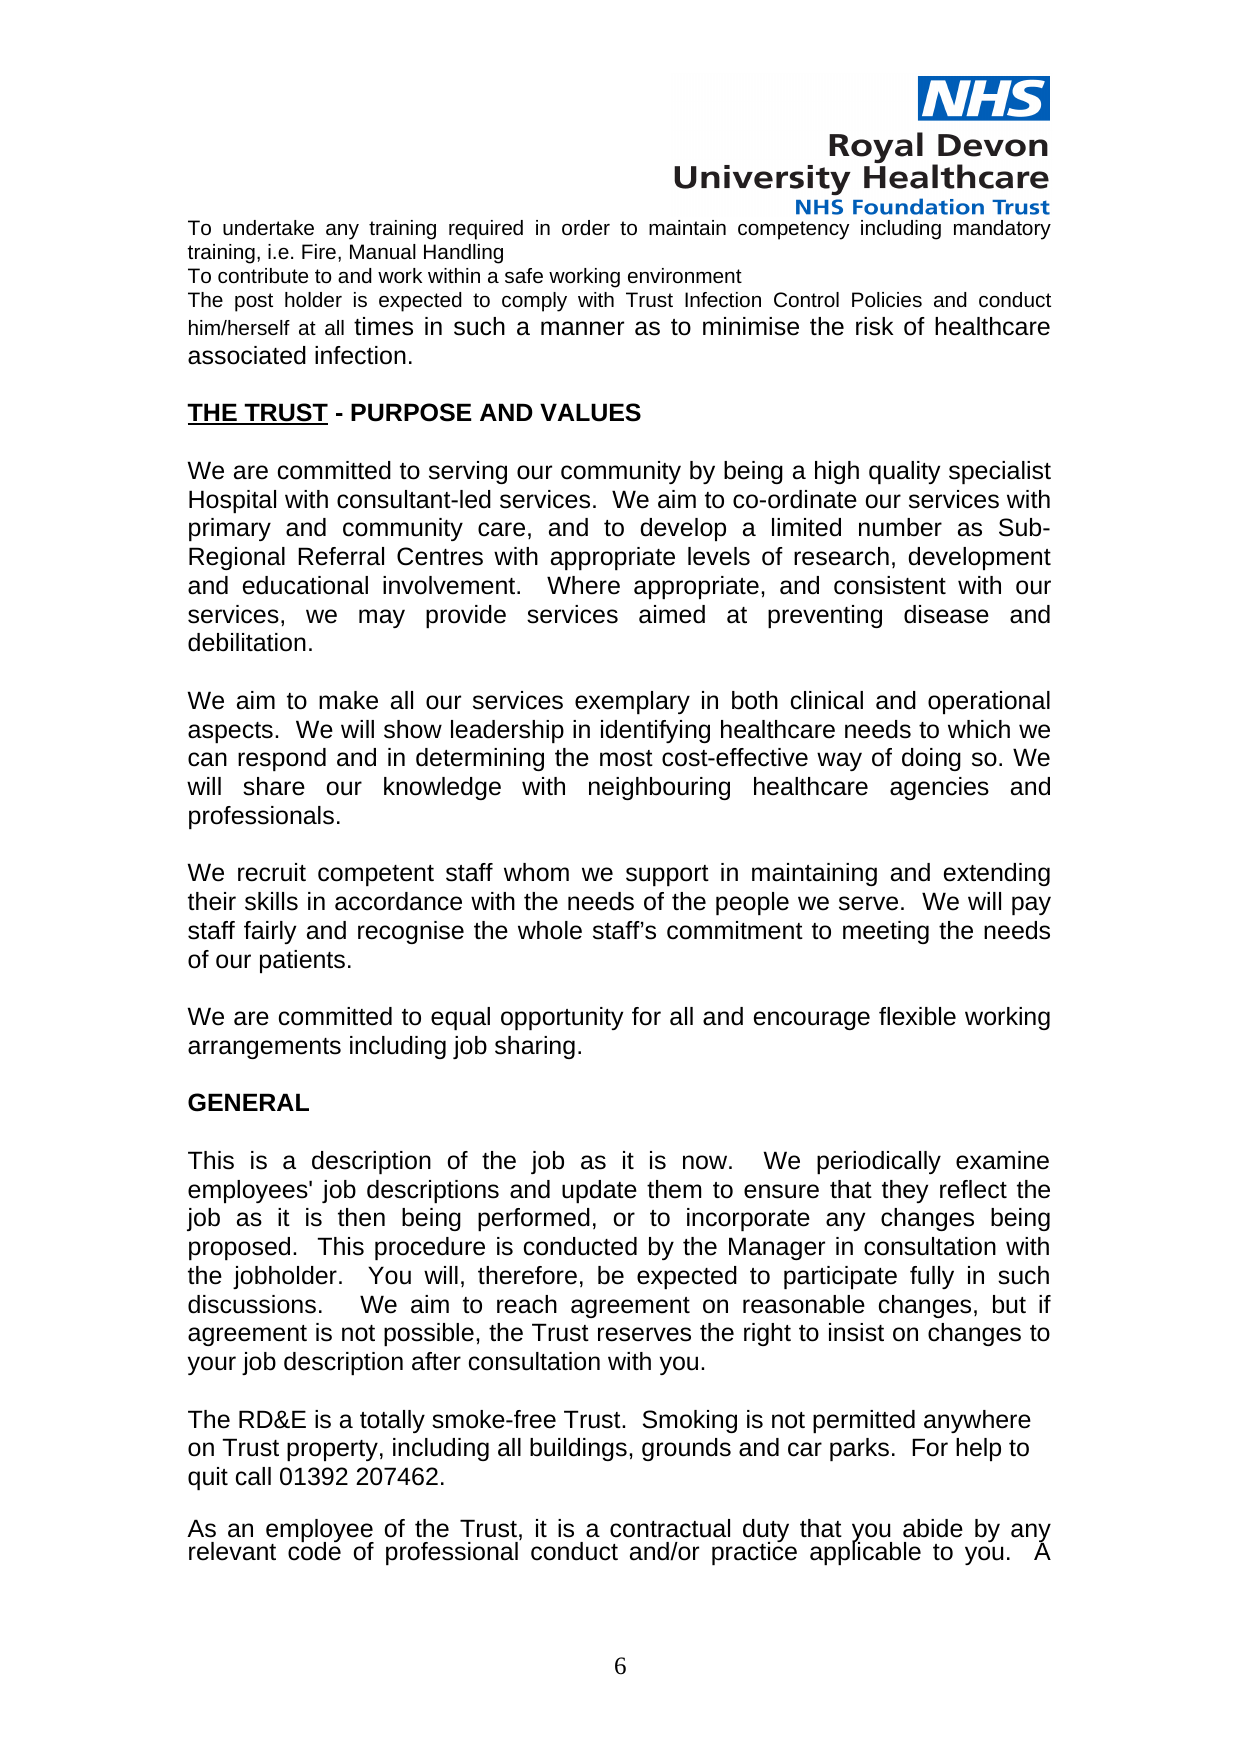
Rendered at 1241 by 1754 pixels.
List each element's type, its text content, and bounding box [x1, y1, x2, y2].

picture [671, 73, 1053, 217]
text THE TRUST - PURPOSE AND VALUES [187, 398, 1053, 427]
text We recruit competent staff whom we support in maintaining and extending their skills in accordance with the needs of the people we serve. We will pay staff fairly and recognise the whole staff’s commitment to meeting the needs of our patients. [187, 858, 1053, 973]
text The RD&E is a totally smoke-free Trust. Smoking is not permitted anywhere on Trust property, including all buildings, grounds and car parks. For help to quit call 01392 207462. [187, 1404, 1053, 1491]
text To contribute to and work within a safe working environment [187, 264, 1053, 288]
text The post holder is expected to comply with Trust Infection Control Policies and conduct him/herself at all times in such a manner as to minimise the risk of healthcare associated infection. [187, 288, 1053, 369]
text We are committed to serving our community by being a high quality specialist Hospital with consultant-led services. We aim to co-ordinate our services with primary and community care, and to develop a limited number as Sub-Regional Referral Centres with appropriate levels of research, development and educational involvement. Where appropriate, and consistent with our services, we may provide services aimed at preventing disease and debilitation. [187, 456, 1053, 657]
text We aim to make all our services exemplary in both clinical and operational aspects. We will show leadership in identifying healthcare needs to which we can respond and in determining the most cost-effective way of doing so. We will share our knowledge with neighbouring healthcare agencies and professionals. [187, 686, 1053, 829]
subtitle GENERAL [187, 1088, 1053, 1117]
text This is a description of the job as it is now. We periodically examine employees' job descriptions and update them to ensure that they reflect the job as it is then being performed, or to incorporate any changes being proposed. This procedure is conducted by the Manager in consultation with the jobholder. You will, therefore, be expected to participate fully in such discussions. We aim to reach agreement on reasonable changes, but if agreement is not possible, the Trust reserves the right to insist on changes to your job description after consultation with you. [187, 1146, 1053, 1376]
text We are committed to equal opportunity for all and encourage flexible working arrangements including job sharing. [187, 1002, 1053, 1059]
text To undertake any training required in order to maintain competency including mandatory training, i.e. Fire, Manual Handling [187, 216, 1053, 264]
